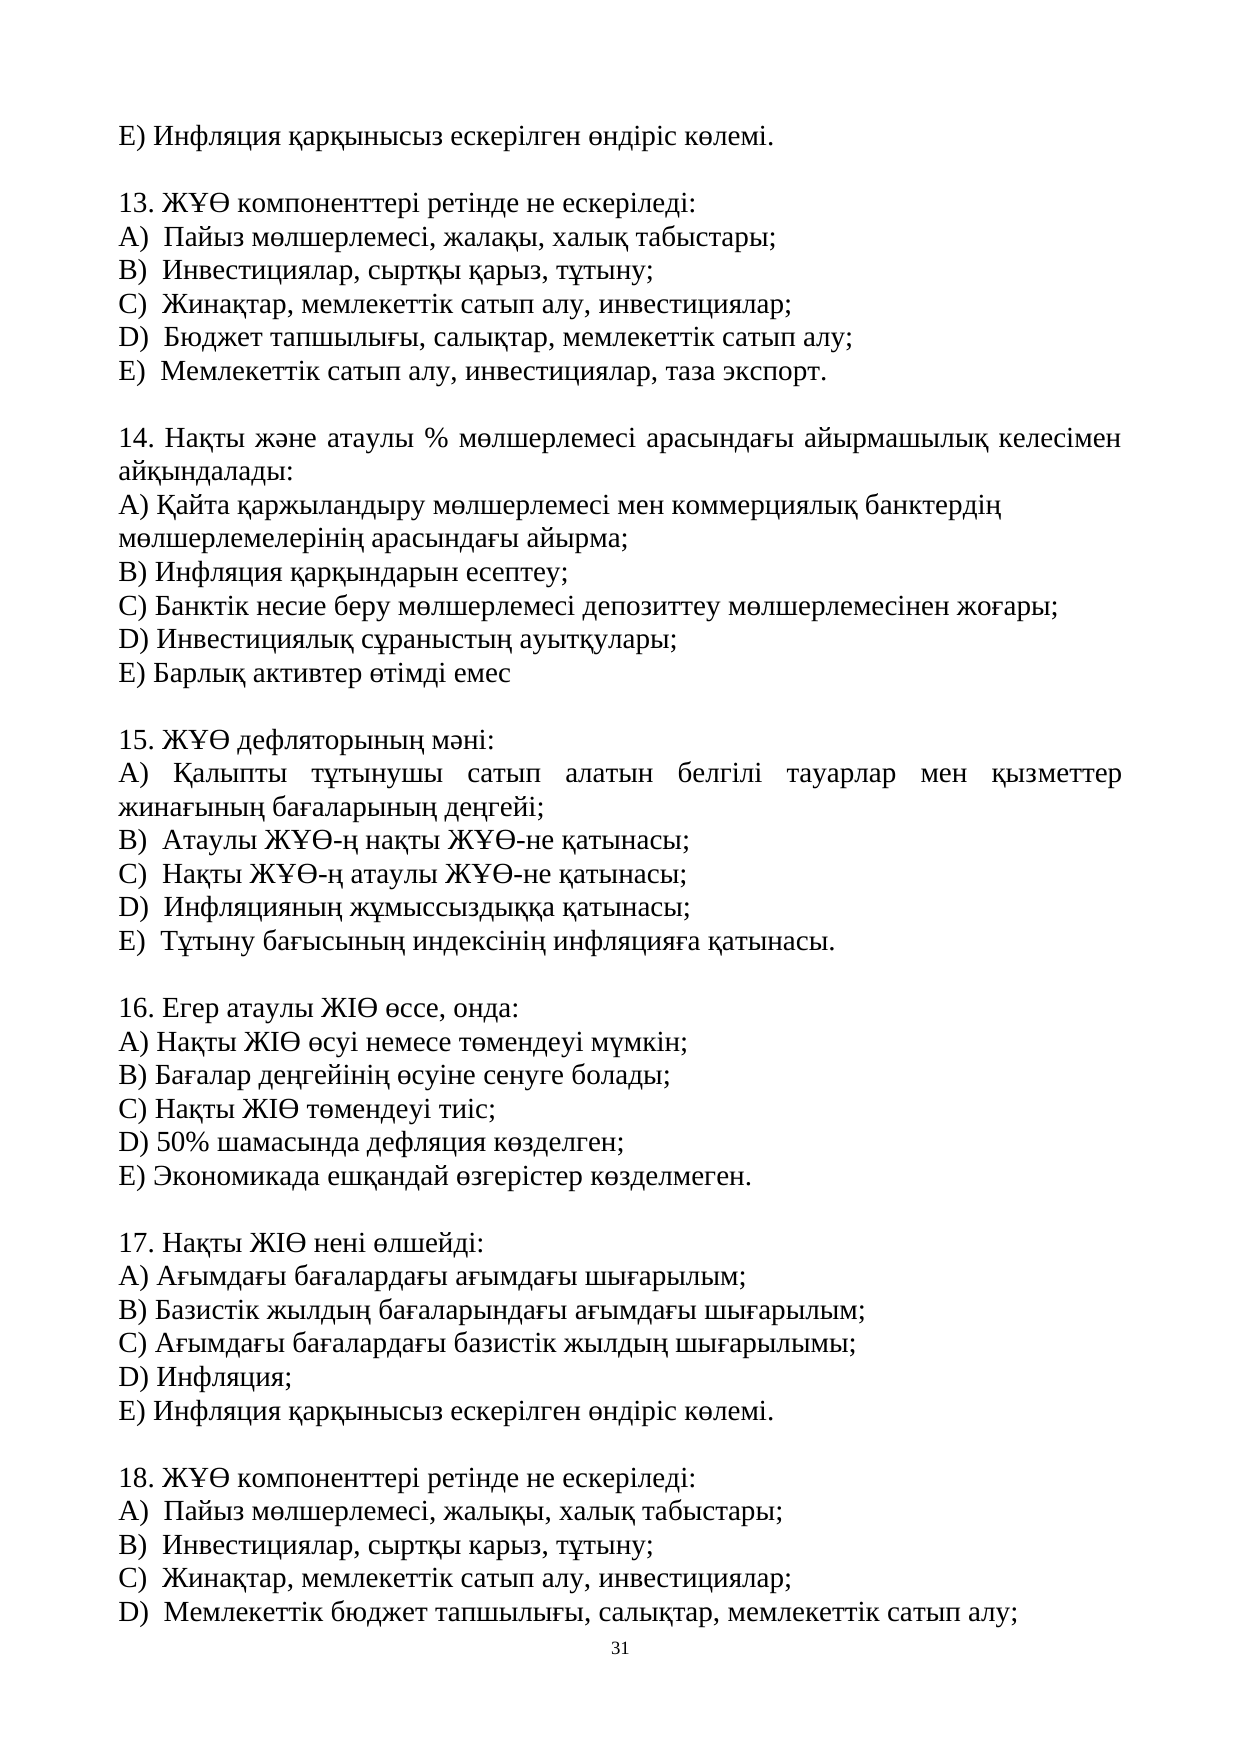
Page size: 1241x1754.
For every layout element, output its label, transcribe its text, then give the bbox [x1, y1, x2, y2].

text D) Мемлекеттік бюджет тапшылығы, салықтар, мемлекеттік сатып алу; [118, 1594, 1122, 1627]
text Е) Барлық активтер өтімді емес [118, 655, 1122, 688]
text А) Пайыз мөлшерлемесі, жалақы, халық табыстары; [118, 219, 1122, 252]
text D) Инфляцияның жұмыссыздыққа қатынасы; [118, 889, 1122, 923]
text С) Жинақтар, мемлекеттік сатып алу, инвестициялар; [118, 286, 1122, 319]
text А) Қалыпты тұтынушы сатып алатын белгілі тауарлар мен қызметтер жинағының бағаларының деңгейі; [118, 755, 1122, 822]
text D) Инфляция; [118, 1359, 1122, 1393]
text 16. Егер атаулы ЖІӨ өссе, онда: [118, 990, 1122, 1024]
text С) Банктік несие беру мөлшерлемесі депозиттеу мөлшерлемесінен жоғары; [118, 588, 1122, 621]
text С) Нақты ЖҰӨ-ң атаулы ЖҰӨ-не қатынасы; [118, 856, 1122, 889]
text 17. Нақты ЖІӨ нені өлшейді: [118, 1225, 1122, 1258]
text 14. Нақты және атаулы % мөлшерлемесі арасындағы айырмашылық келесімен айқындалады: [118, 420, 1122, 487]
text Е) Экономикада ешқандай өзгерістер көзделмеген. [118, 1158, 1122, 1191]
text В) Инвестициялар, сыртқы карыз, тұтыну; [118, 1527, 1122, 1560]
text С) Нақты ЖІӨ төмендеуі тиіс; [118, 1091, 1122, 1124]
text 15. ЖҰӨ дефляторының мәні: [118, 722, 1122, 755]
text В) Инвестициялар, сыртқы қарыз, тұтыну; [118, 252, 1122, 286]
text В) Бағалар деңгейінің өсуіне сенуге болады; [118, 1057, 1122, 1091]
text Е) Мемлекеттік сатып алу, инвестициялар, таза экспорт. [118, 353, 1122, 386]
text А) Қайта қаржыландыру мөлшерлемесі мен коммерциялық банктердің мөлшерлемелерінің арасындағы айырма; [118, 487, 1122, 554]
text Е) Тұтыну бағысының индексінің инфляцияға қатынасы. [118, 923, 1122, 957]
text В) Базистік жылдың бағаларындағы ағымдағы шығарылым; [118, 1292, 1122, 1326]
text А) Ағымдағы бағалардағы ағымдағы шығарылым; [118, 1258, 1122, 1292]
text А) Нақты ЖІӨ өсуі немесе төмендеуі мүмкін; [118, 1024, 1122, 1057]
text 13. ЖҰӨ компоненттері ретінде не ескеріледі: [118, 185, 1122, 219]
text D) 50% шамасында дефляция көзделген; [118, 1124, 1122, 1158]
text В) Инфляция қарқындарын есептеу; [118, 554, 1122, 588]
text А) Пайыз мөлшерлемесі, жалықы, халық табыстары; [118, 1493, 1122, 1527]
text D) Инвестициялық сұраныстың ауытқулары; [118, 621, 1122, 655]
text В) Атаулы ЖҰӨ-ң нақты ЖҰӨ-не қатынасы; [118, 822, 1122, 856]
text 18. ЖҰӨ компоненттері ретінде не ескеріледі: [118, 1460, 1122, 1493]
text Е) Инфляция қарқынысыз ескерілген өндіріс көлемі. [118, 118, 1122, 152]
text D) Бюджет тапшылығы, салықтар, мемлекеттік сатып алу; [118, 319, 1122, 353]
text Е) Инфляция қарқынысыз ескерілген өндіріс көлемі. [118, 1393, 1122, 1426]
text С) Жинақтар, мемлекеттік сатып алу, инвестициялар; [118, 1560, 1122, 1594]
text С) Ағымдағы бағалардағы базистік жылдың шығарылымы; [118, 1326, 1122, 1359]
